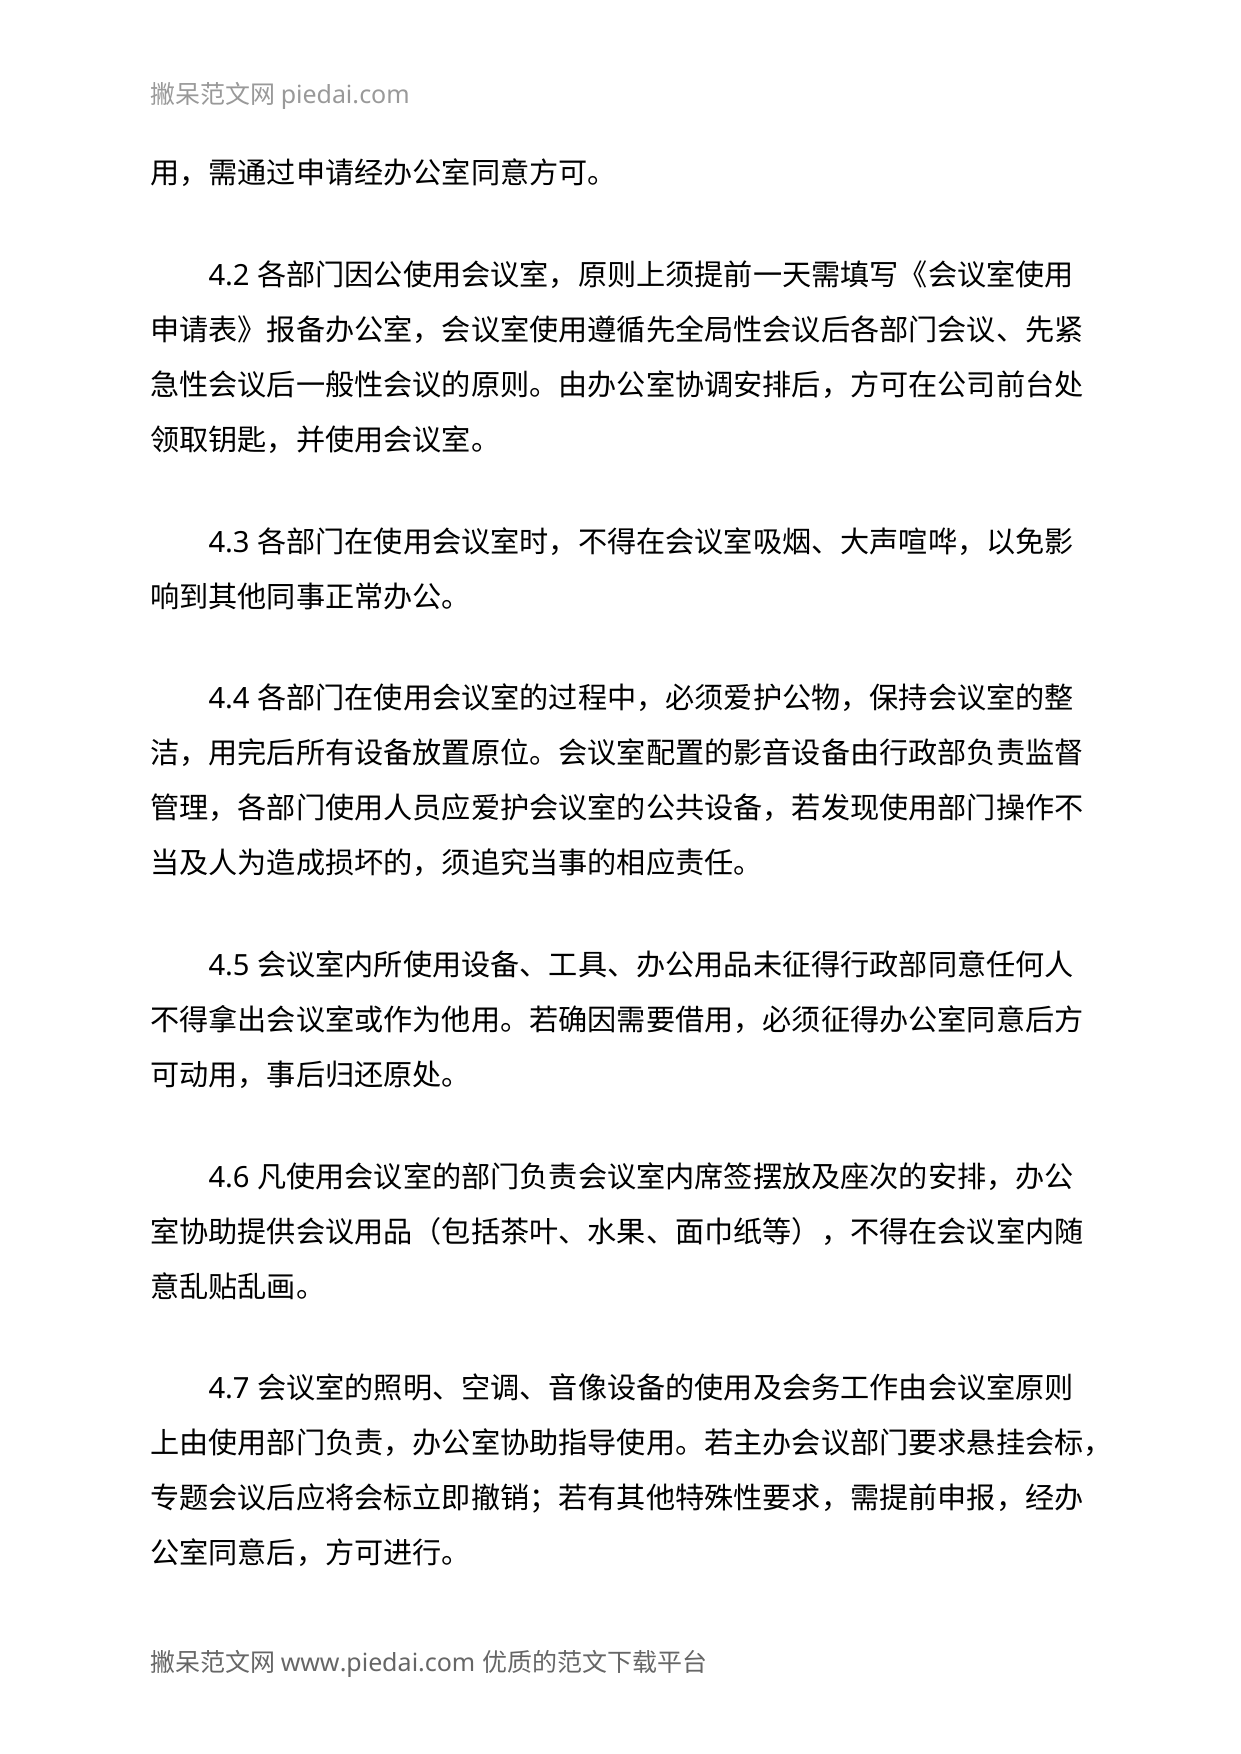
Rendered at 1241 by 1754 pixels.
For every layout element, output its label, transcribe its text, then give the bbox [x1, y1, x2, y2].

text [150, 150, 1090, 192]
text 4.7 会议室的照明、空调、音像设备的使用及会务工作由会议室原则上由使用部门负责，办公室协助指导使用。若主办会议部门要求悬挂会标，专题会议后应将会标立即撤销；若有其他特殊性要求，需提前申报，经办公室同意后，方可进行。 [150, 1365, 1090, 1572]
text 4.3 各部门在使用会议室时，不得在会议室吸烟、大声喧哗，以免影响到其他同事正常办公。 [150, 518, 1090, 616]
text 4.6 凡使用会议室的部门负责会议室内席签摆放及座次的安排，办公室协助提供会议用品（包括茶叶、水果、面巾纸等），不得在会议室内随意乱贴乱画。 [150, 1153, 1090, 1306]
text 4.4 各部门在使用会议室的过程中，必须爱护公物，保持会议室的整洁，用完后所有设备放置原位。会议室配置的影音设备由行政部负责监督管理，各部门使用人员应爱护会议室的公共设备，若发现使用部门操作不当及人为造成损坏的，须追究当事的相应责任。 [150, 675, 1090, 882]
text 4.5 会议室内所使用设备、工具、办公用品未征得行政部同意任何人不得拿出会议室或作为他用。若确因需要借用，必须征得办公室同意后方可动用，事后归还原处。 [150, 942, 1090, 1094]
text 4.2 各部门因公使用会议室，原则上须提前一天需填写《会议室使用申请表》报备办公室，会议室使用遵循先全局性会议后各部门会议、先紧急性会议后一般性会议的原则。由办公室协调安排后，方可在公司前台处领取钥匙，并使用会议室。 [150, 252, 1090, 459]
